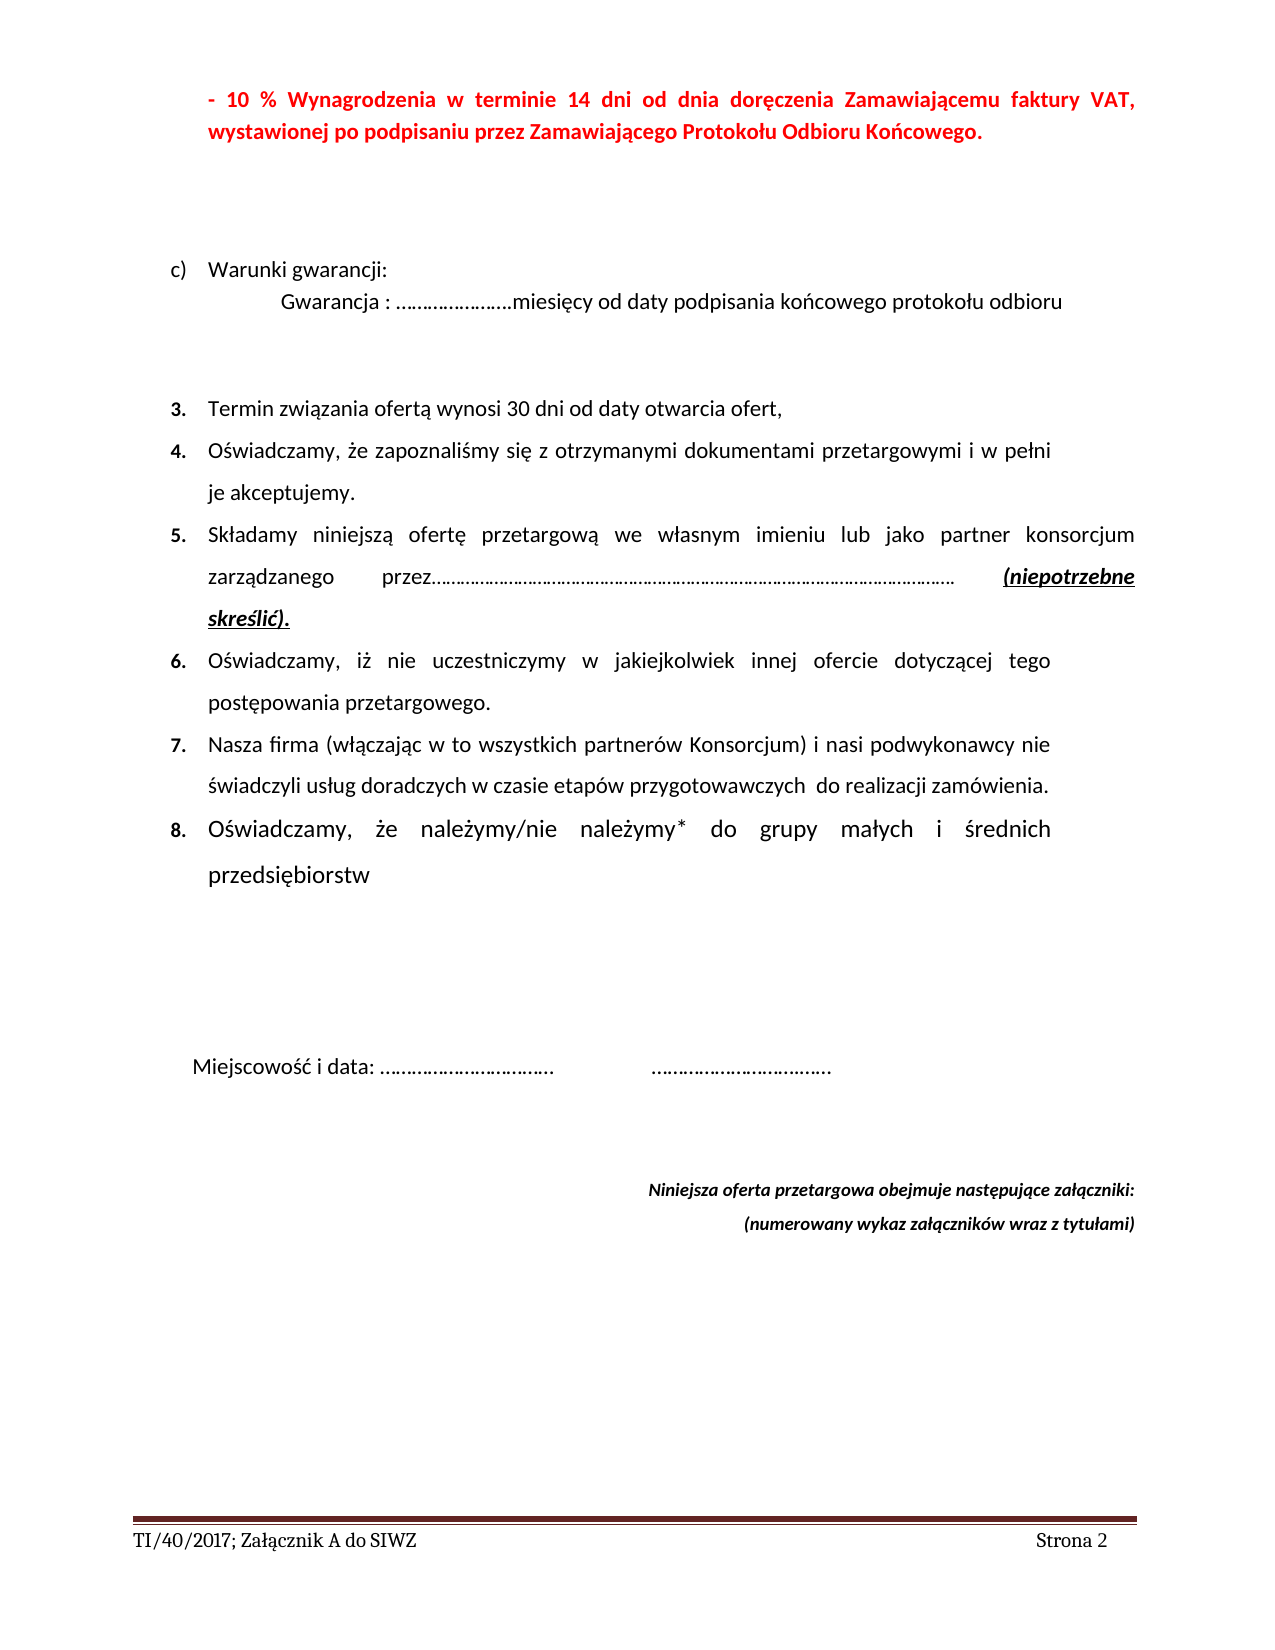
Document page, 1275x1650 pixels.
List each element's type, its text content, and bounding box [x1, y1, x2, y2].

list Składamy niniejszą ofertę przetargową we własnym imieniu lub jako partner konsorcjum zarządzanego przez………………………………………………………………………………………………. (niepotrzebne skreślić). [170, 520, 1137, 632]
text Miejscowość i data: …………………………… ……………………….…… [192, 1052, 1052, 1122]
list Oświadczamy, że należymy/nie należymy* do grupy małych i średnich przedsiębiorstw [170, 814, 1052, 890]
text (numerowany wykaz załączników wraz z tytułami) [192, 1212, 1137, 1235]
list Termin związania ofertą wynosi 30 dni od daty otwarcia ofert, [170, 394, 1052, 422]
list Nasza firma (włączając w to wszystkich partnerów Konsorcjum) i nasi podwykonawcy nie świadczyli usług doradczych w czasie etapów przygotowawczych do realizacji zamówienia. [170, 730, 1052, 800]
list Gwarancja : ………………….miesięcy od daty podpisania końcowego protokołu odbioru [281, 287, 1137, 315]
list Warunki gwarancji: [170, 255, 1137, 283]
text Niniejsza oferta przetargowa obejmuje następujące załączniki: [192, 1178, 1137, 1201]
list Oświadczamy, że zapoznaliśmy się z otrzymanymi dokumentami przetargowymi i w pełni je akceptujemy. [170, 436, 1052, 506]
list Oświadczamy, iż nie uczestniczymy w jakiejkolwiek innej ofercie dotyczącej tego postępowania przetargowego. [170, 646, 1052, 716]
list - 10 % Wynagrodzenia w terminie 14 dni od dnia doręczenia Zamawiającemu faktury VAT, wystawionej po podpisaniu przez Zamawiającego Protokołu Odbioru Końcowego. [208, 85, 1137, 145]
